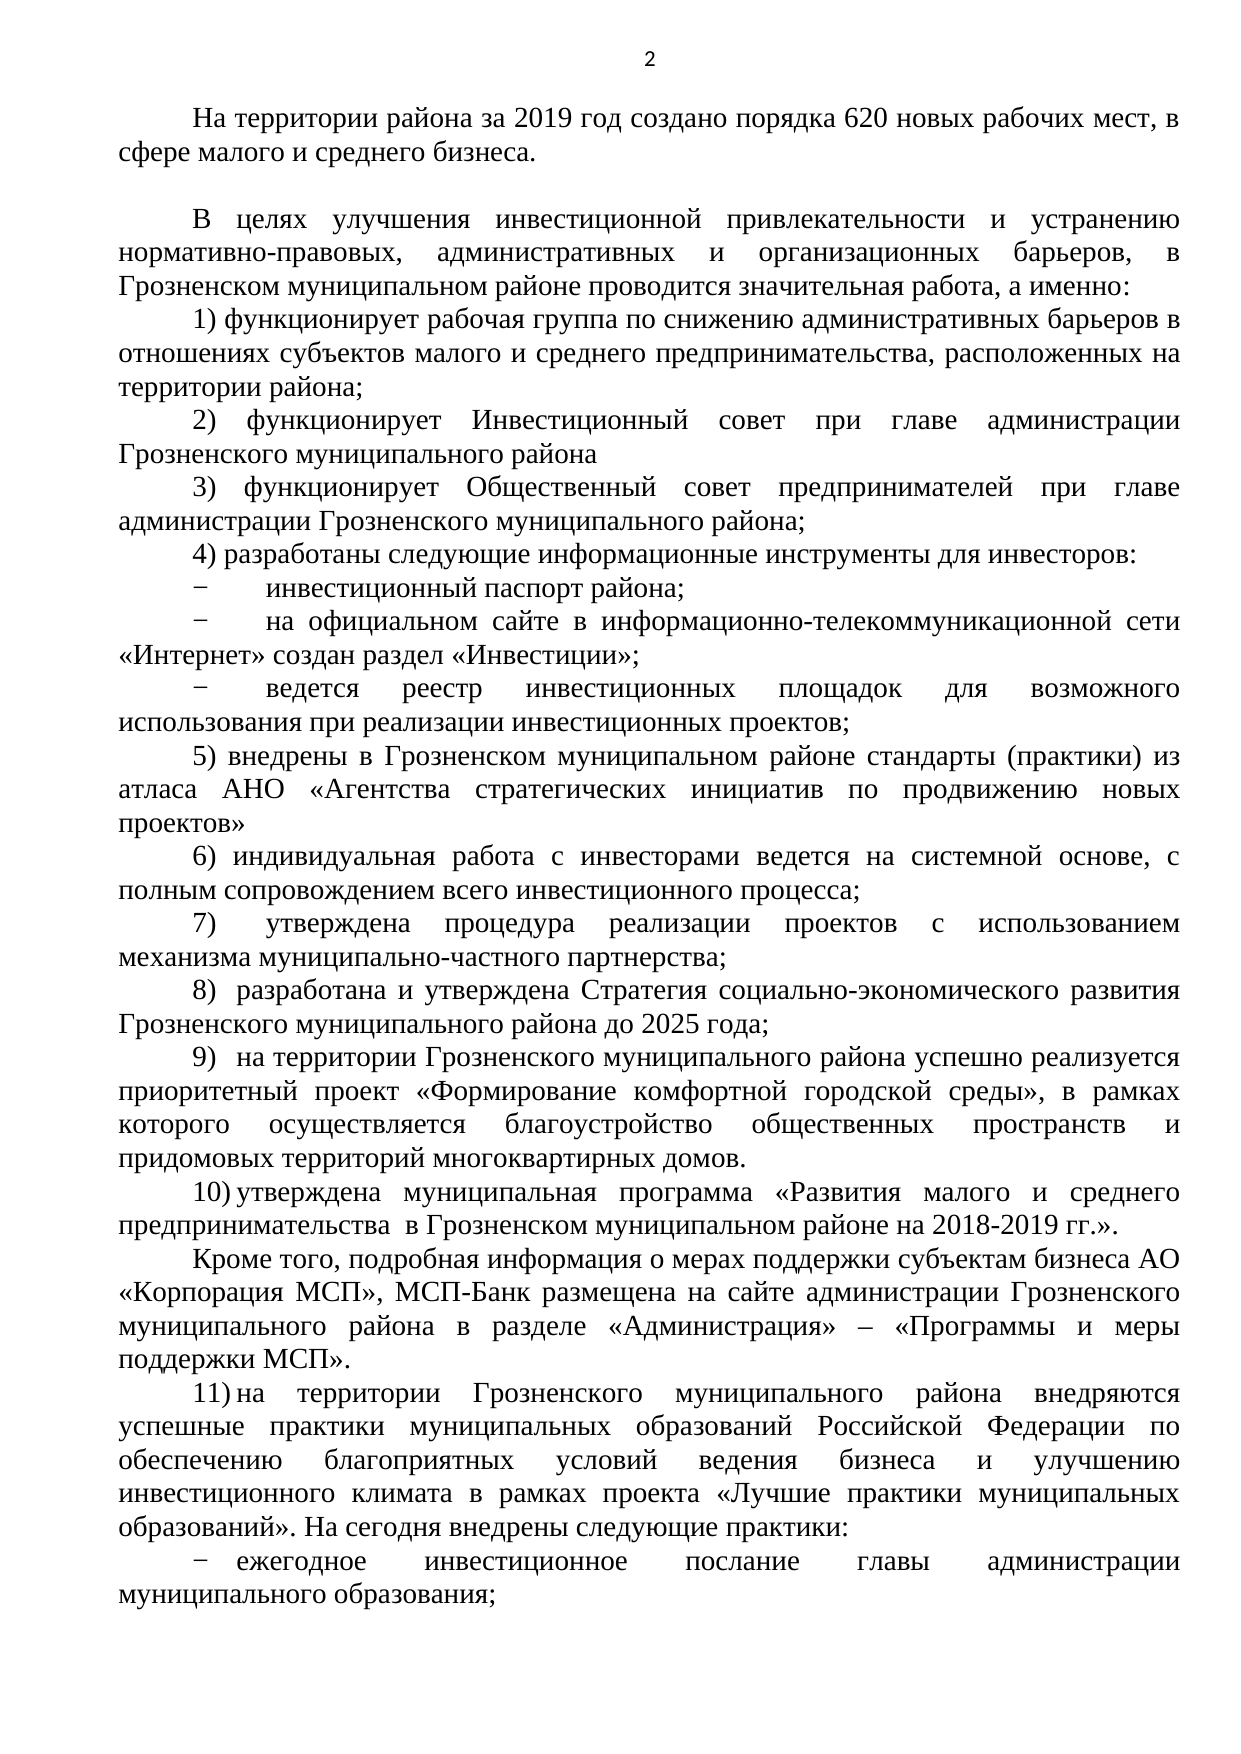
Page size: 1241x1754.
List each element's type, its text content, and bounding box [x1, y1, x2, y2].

text В целях улучшения инвестиционной привлекательности и устранению нормативно-правовых, административных и организационных барьеров, в Грозненском муниципальном районе проводится значительная работа, а именно: [118, 201, 1181, 302]
text − инвестиционный паспорт района; [118, 570, 1181, 603]
list на территории Грозненского муниципального района внедряются успешные практики муниципальных образований Российской Федерации по обеспечению благоприятных условий ведения бизнеса и улучшению инвестиционного климата в рамках проекта «Лучшие практики муниципальных образований». На сегодня внедрены следующие практики: [118, 1375, 1181, 1543]
text − на официальном сайте в информационно-телекоммуникационной сети «Интернет» создан раздел «Инвестиции»; [118, 603, 1181, 671]
text На территории района за 2019 год создано порядка 620 новых рабочих мест, в сфере малого и среднего бизнеса. [118, 100, 1181, 167]
text 2) функционирует Инвестиционный совет при главе администрации Грозненского муниципального района [118, 402, 1181, 469]
list на территории Грозненского муниципального района успешно реализуется приоритетный проект «Формирование комфортной городской среды», в рамках которого осуществляется благоустройство общественных пространств и придомовых территорий многоквартирных домов. [118, 1039, 1181, 1174]
text 6) индивидуальная работа с инвесторами ведется на системной основе, с полным сопровождением всего инвестиционного процесса; [118, 838, 1181, 905]
list утверждена процедура реализации проектов с использованием механизма муниципально-частного партнерства; [118, 905, 1181, 972]
text Кроме того, подробная информация о мерах поддержки субъектам бизнеса АО «Корпорация МСП», МСП-Банк размещена на сайте администрации Грозненского муниципального района в разделе «Администрация» – «Программы и меры поддержки МСП». [118, 1241, 1181, 1375]
list утверждена муниципальная программа «Развития малого и среднего предпринимательства в Грозненском муниципальном районе на 2018-2019 гг.». [118, 1174, 1181, 1241]
text − ведется реестр инвестиционных площадок для возможного использования при реализации инвестиционных проектов; [118, 671, 1181, 738]
text 1) функционирует рабочая группа по снижению административных барьеров в отношениях субъектов малого и среднего предпринимательства, расположенных на территории района; [118, 302, 1181, 402]
text 4) разработаны следующие информационные инструменты для инвесторов: [118, 536, 1181, 570]
list разработана и утверждена Стратегия социально-экономического развития Грозненского муниципального района до 2025 года; [118, 972, 1181, 1039]
text 5) внедрены в Грозненском муниципальном районе стандарты (практики) из атласа АНО «Агентства стратегических инициатив по продвижению новых проектов» [118, 738, 1181, 838]
list ежегодное инвестиционное послание главы администрации муниципального образования; [118, 1543, 1181, 1610]
text 3) функционирует Общественный совет предпринимателей при главе администрации Грозненского муниципального района; [118, 469, 1181, 536]
